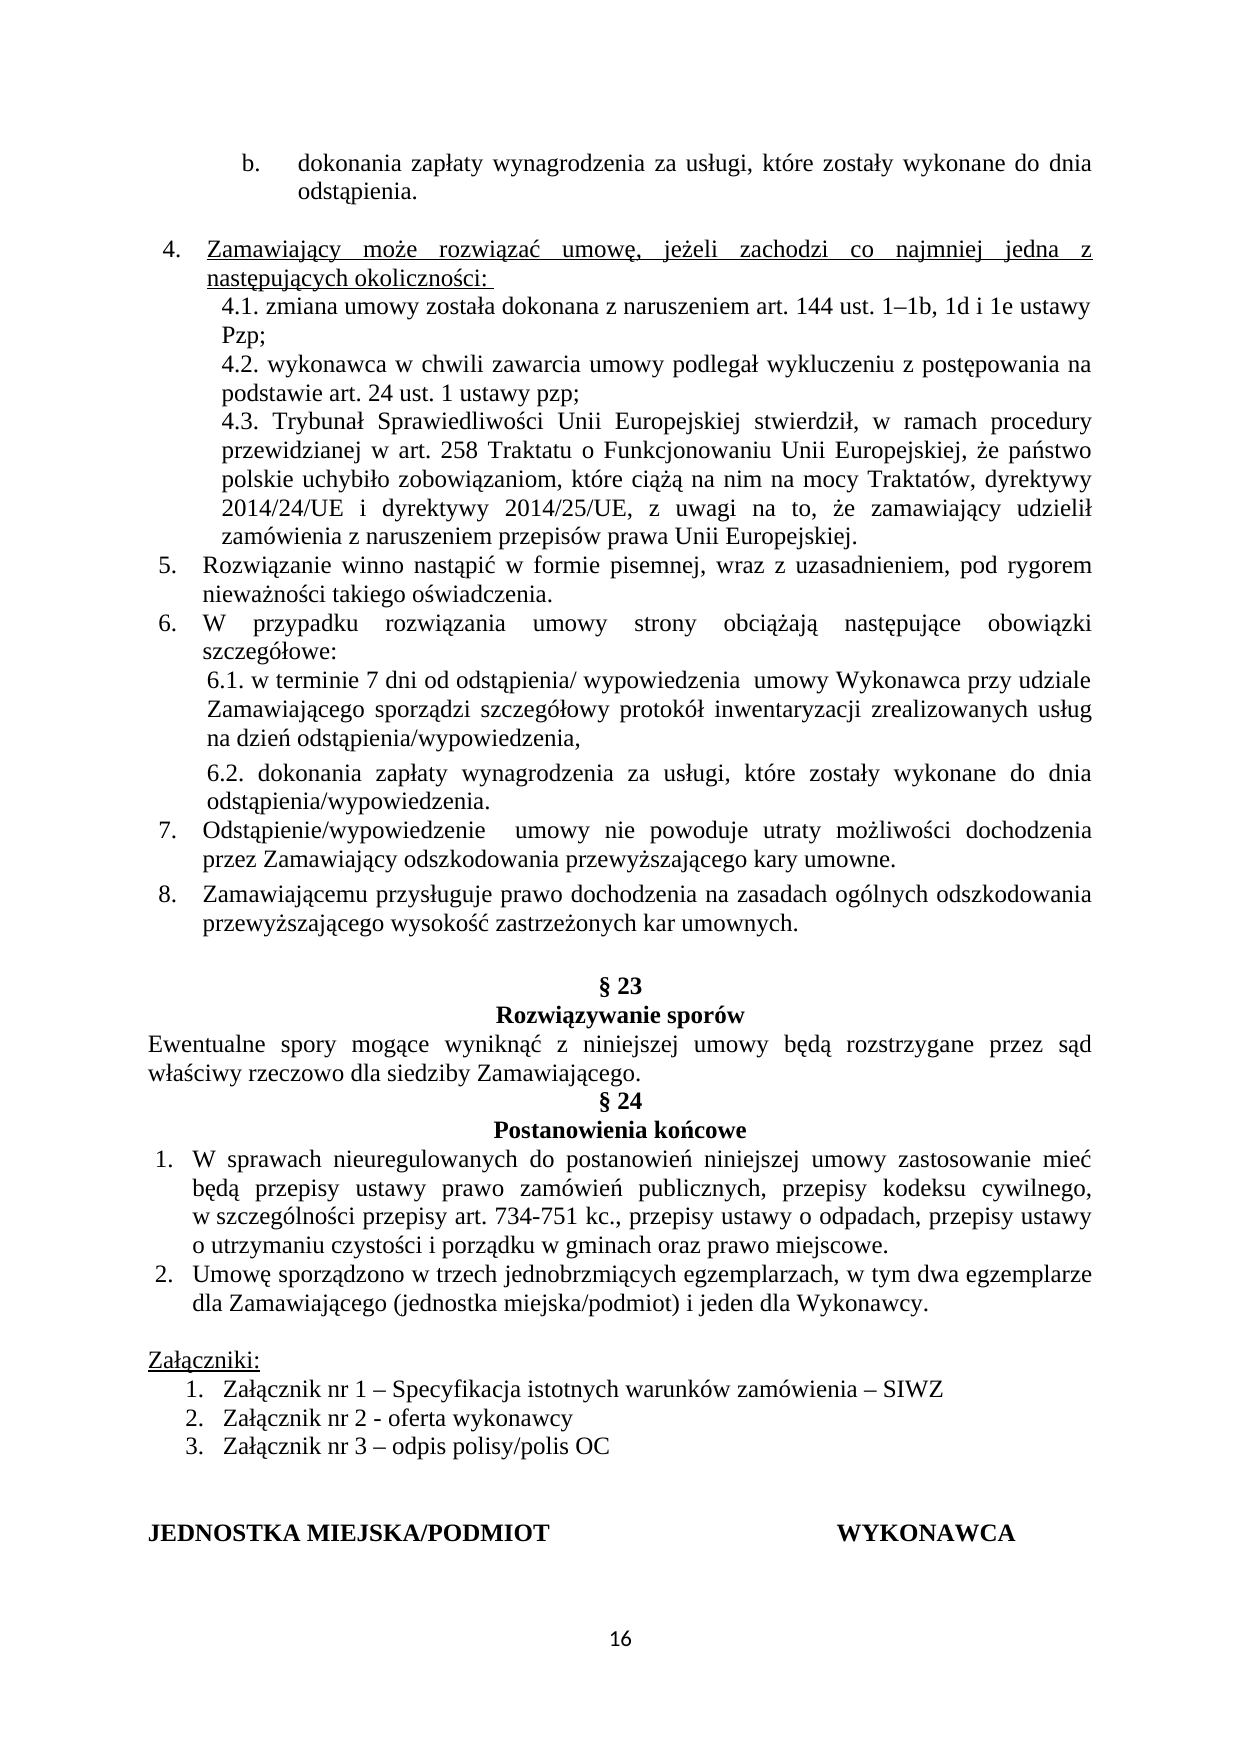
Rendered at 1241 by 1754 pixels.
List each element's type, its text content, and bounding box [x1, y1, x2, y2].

list Rozwiązanie winno nastąpić w formie pisemnej, wraz z uzasadnieniem, pod rygorem nieważności takiego oświadczenia. [158, 550, 1093, 608]
text Załączniki: [148, 1345, 1093, 1374]
list Załącznik nr 1 – Specyfikacja istotnych warunków zamówienia – SIWZ [185, 1374, 1093, 1403]
list Zamawiający może rozwiązać umowę, jeżeli zachodzi co najmniej jedna z następujących okoliczności: [162, 234, 1093, 291]
text § 24 [148, 1086, 1093, 1115]
text JEDNOSTKA MIEJSKA/PODMIOT WYKONAWCA [148, 1518, 1093, 1575]
list W sprawach nieuregulowanych do postanowień niniejszej umowy zastosowanie mieć będą przepisy ustawy prawo zamówień publicznych, przepisy kodeksu cywilnego, w szczególności przepisy art. 734-751 kc., przepisy ustawy o odpadach, przepisy ustawy o utrzymaniu czystości i porządku w gminach oraz prawo miejscowe. [154, 1144, 1093, 1259]
text 6.1. w terminie 7 dni od odstąpienia/ wypowiedzenia umowy Wykonawca przy udziale Zamawiającego sporządzi szczegółowy protokół inwentaryzacji zrealizowanych usług na dzień odstąpienia/wypowiedzenia, [207, 665, 1093, 751]
list Odstąpienie/wypowiedzenie umowy nie powoduje utraty możliwości dochodzenia przez Zamawiający odszkodowania przewyższającego kary umowne. [158, 815, 1093, 873]
list 4.1. zmiana umowy została dokonana z naruszeniem art. 144 ust. 1–1b, 1d i 1e ustawy Pzp; [221, 291, 1093, 349]
list Załącznik nr 3 – odpis polisy/polis OC [185, 1431, 1093, 1460]
list Zamawiającemu przysługuje prawo dochodzenia na zasadach ogólnych odszkodowania przewyższającego wysokość zastrzeżonych kar umownych. [158, 879, 1093, 936]
text Postanowienia końcowe [148, 1115, 1093, 1144]
list Umowę sporządzono w trzech jednobrzmiących egzemplarzach, w tym dwa egzemplarze dla Zamawiającego (jednostka miejska/podmiot) i jeden dla Wykonawcy. [154, 1259, 1093, 1316]
text Ewentualne spory mogące wyniknąć z niniejszej umowy będą rozstrzygane przez sąd właściwy rzeczowo dla siedziby Zamawiającego. [148, 1029, 1093, 1086]
list Załącznik nr 2 - oferta wykonawcy [185, 1403, 1093, 1431]
list 4.2. wykonawca w chwili zawarcia umowy podlegał wykluczeniu z postępowania na podstawie art. 24 ust. 1 ustawy pzp; [221, 349, 1093, 406]
list dokonania zapłaty wynagrodzenia za usługi, które zostały wykonane do dnia odstąpienia. [242, 148, 1093, 205]
list 4.3. Trybunał Sprawiedliwości Unii Europejskiej stwierdził, w ramach procedury przewidzianej w art. 258 Traktatu o Funkcjonowaniu Unii Europejskiej, że państwo polskie uchybiło zobowiązaniom, które ciążą na nim na mocy Traktatów, dyrektywy 2014/24/UE i dyrektywy 2014/25/UE, z uwagi na to, że zamawiający udzielił zamówienia z naruszeniem przepisów prawa Unii Europejskiej. [221, 406, 1093, 550]
text § 23 [148, 971, 1093, 1000]
text Rozwiązywanie sporów [148, 1000, 1093, 1029]
text 6.2. dokonania zapłaty wynagrodzenia za usługi, które zostały wykonane do dnia odstąpienia/wypowiedzenia. [207, 758, 1093, 815]
list W przypadku rozwiązania umowy strony obciążają następujące obowiązki szczegółowe: [158, 608, 1093, 665]
